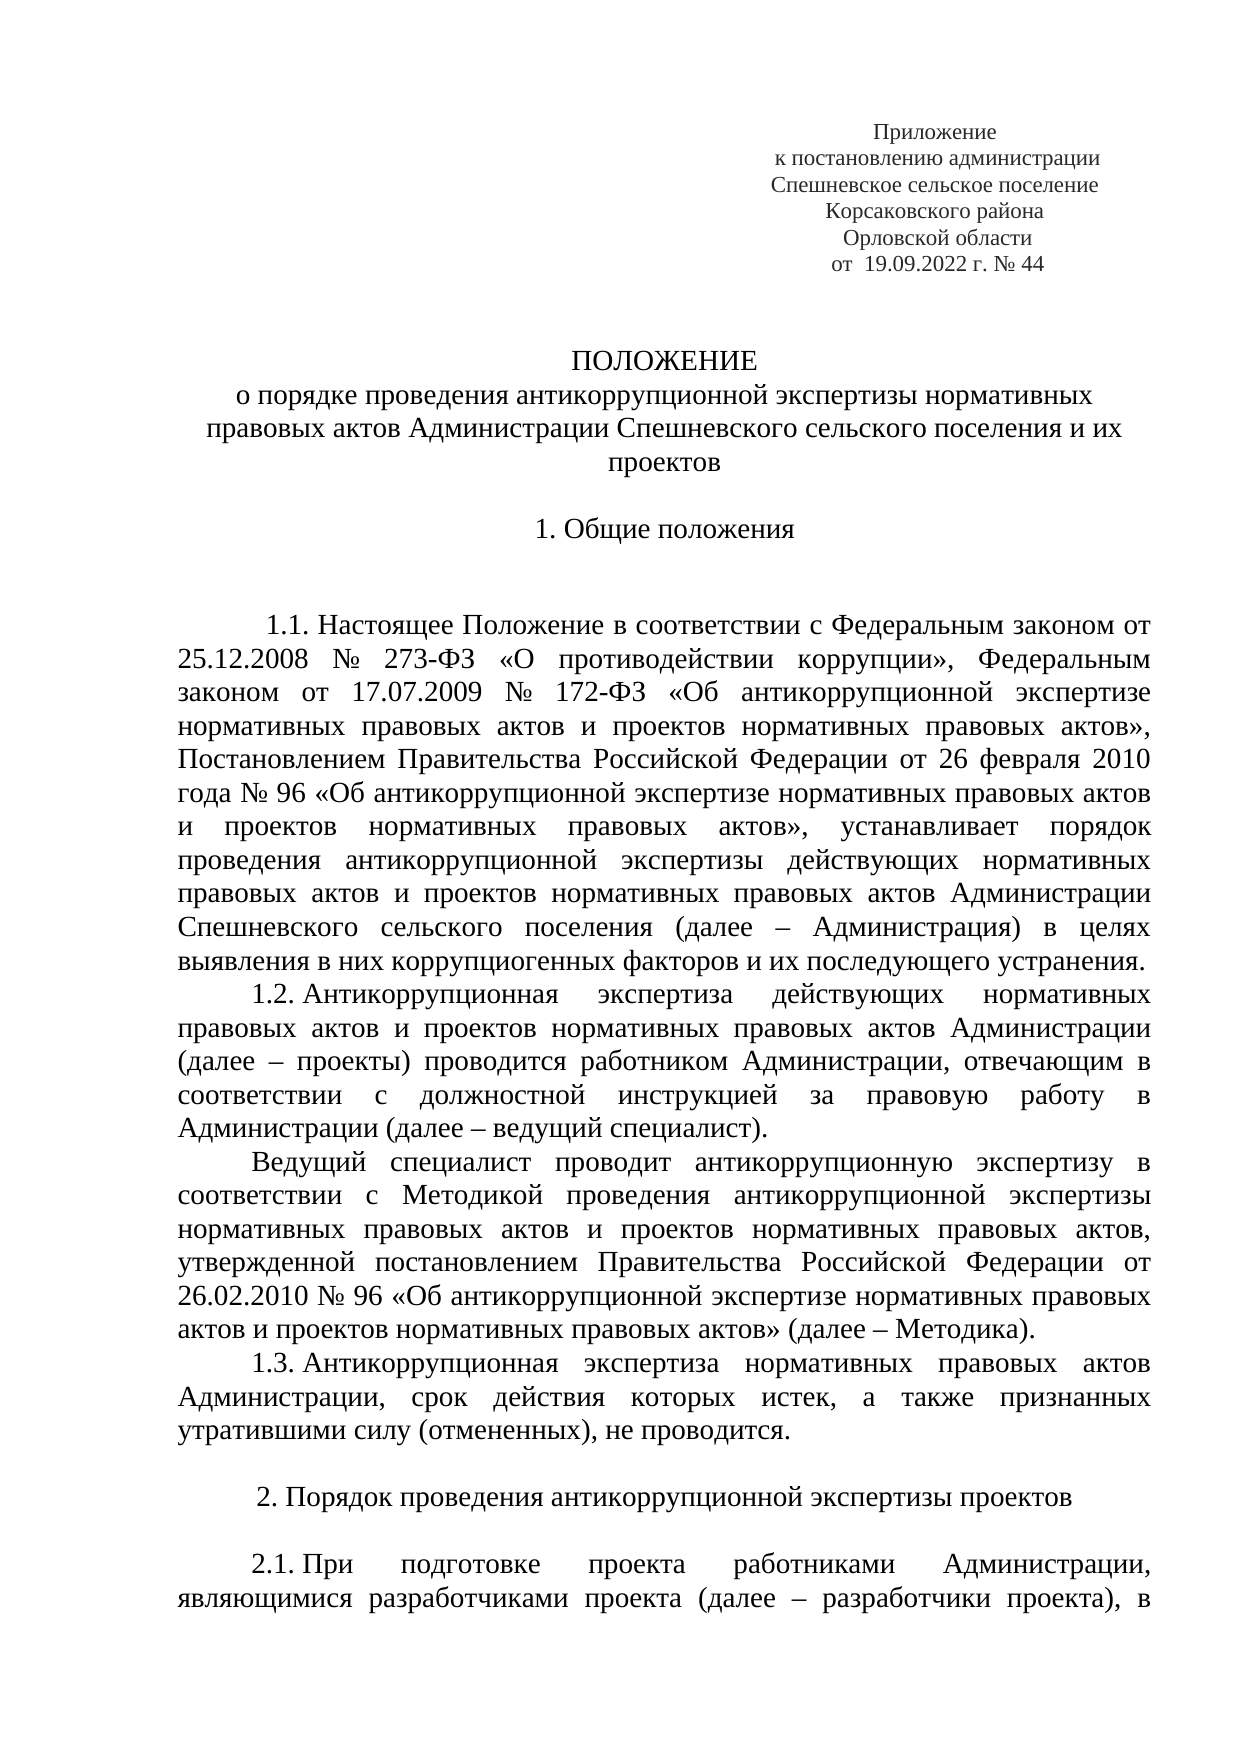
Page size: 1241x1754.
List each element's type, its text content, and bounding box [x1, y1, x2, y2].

text Ведущий специалист проводит антикоррупционную экспертизу в соответствии с Методикой проведения антикоррупционной экспертизы нормативных правовых актов и проектов нормативных правовых актов, утвержденной постановлением Правительства Российской Федерации от 26.02.2010 № 96 «Об антикоррупционной экспертизе нормативных правовых актов и проектов нормативных правовых актов» (далее – Методика). [177, 1144, 1152, 1345]
text 1.1. Настоящее Положение в соответствии с Федеральным законом от 25.12.2008 № 273-ФЗ «О противодействии коррупции», Федеральным законом от 17.07.2009 № 172-ФЗ «Об антикоррупционной экспертизе нормативных правовых актов и проектов нормативных правовых актов», Постановлением Правительства Российской Федерации от 26 февраля 2010 года № 96 «Об антикоррупционной экспертизе нормативных правовых актов и проектов нормативных правовых актов», устанавливает порядок проведения антикоррупционной экспертизы действующих нормативных правовых актов и проектов нормативных правовых актов Администрации Спешневского сельского поселения (далее – Администрация) в целях выявления в них коррупциогенных факторов и их последующего устранения. [177, 607, 1152, 976]
text 1. Общие положения [177, 511, 1152, 544]
text ПОЛОЖЕНИЕ [177, 343, 1152, 377]
text 1.3. Антикоррупционная экспертиза нормативных правовых актов Администрации, срок действия которых истек, а также признанных утратившими силу (отмененных), не проводится. [177, 1345, 1152, 1446]
text о порядке проведения антикоррупционной экспертизы нормативных правовых актов Администрации Спешневского сельского поселения и их проектов [177, 377, 1152, 477]
text Приложение к постановлению администрации Спешневское сельское поселение Корсаковского района Орловской области от 19.09.2022 г. № 44 [723, 118, 1152, 276]
text 1.2. Антикоррупционная экспертиза действующих нормативных правовых актов и проектов нормативных правовых актов Администрации (далее – проекты) проводится работником Администрации, отвечающим в соответствии с должностной инструкцией за правовую работу в Администрации (далее – ведущий специалист). [177, 976, 1152, 1144]
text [177, 1546, 1152, 1613]
text 2. Порядок проведения антикоррупционной экспертизы проектов [177, 1479, 1152, 1513]
